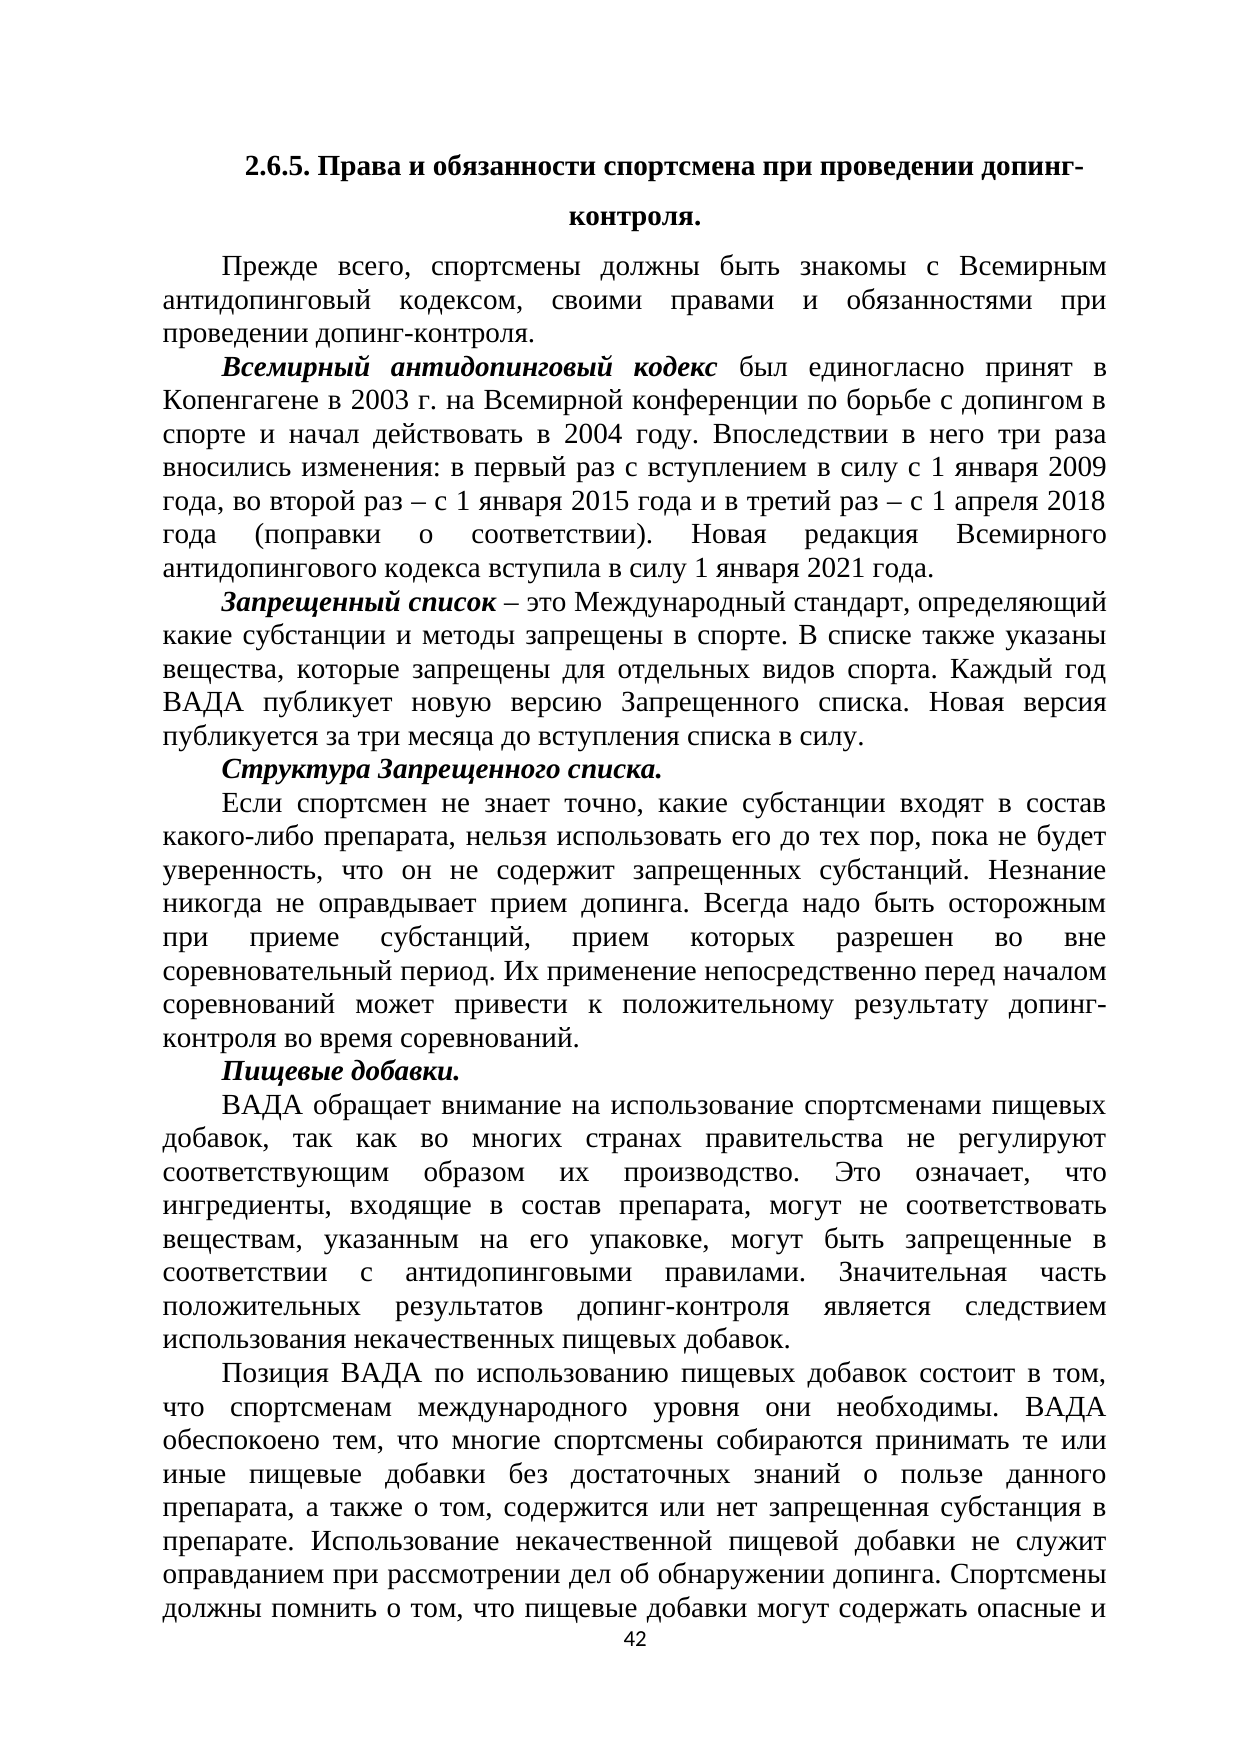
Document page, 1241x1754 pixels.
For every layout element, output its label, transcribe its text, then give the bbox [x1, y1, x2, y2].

text Всемирный антидопинговый кодекс был единогласно принят в Копенгагене в 2003 г. на Всемирной конференции по борьбе с допингом в спорте и начал действовать в 2004 году. Впоследствии в него три раза вносились изменения: в первый раз с вступлением в силу с 1 января 2009 года, во второй раз – с 1 января 2015 года и в третий раз – с 1 апреля 2018 года (поправки о соответствии). Новая редакция Всемирного антидопингового кодекса вступила в силу 1 января 2021 года. [162, 349, 1107, 584]
text ВАДА обращает внимание на использование спортсменами пищевых добавок, так как во многих странах правительства не регулируют соответствующим образом их производство. Это означает, что ингредиенты, входящие в состав препарата, могут не соответствовать веществам, указанным на его упаковке, могут быть запрещенные в соответствии с антидопинговыми правилами. Значительная часть положительных результатов допинг-контроля является следствием использования некачественных пищевых добавок. [162, 1087, 1107, 1355]
text 2.6.5. Права и обязанности спортсмена при проведении допинг-контроля. [162, 148, 1107, 232]
text Запрещенный список – это Международный стандарт, определяющий какие субстанции и методы запрещены в спорте. В списке также указаны вещества, которые запрещены для отдельных видов спорта. Каждый год ВАДА публикует новую версию Запрещенного списка. Новая версия публикуется за три месяца до вступления списка в силу. [162, 584, 1107, 751]
text Если спортсмен не знает точно, какие субстанции входят в состав какого-либо препарата, нельзя использовать его до тех пор, пока не будет уверенность, что он не содержит запрещенных субстанций. Незнание никогда не оправдывает прием допинга. Всегда надо быть осторожным при приеме субстанций, прием которых разрешен во вне соревновательный период. Их применение непосредственно перед началом соревнований может привести к положительному результату допинг-контроля во время соревнований. [162, 785, 1107, 1053]
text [162, 1355, 1107, 1623]
text Пищевые добавки. [162, 1053, 1107, 1087]
text Прежде всего, спортсмены должны быть знакомы с Всемирным антидопинговый кодексом, своими правами и обязанностями при проведении допинг-контроля. [162, 248, 1107, 349]
text Структура Запрещенного списка. [162, 751, 1107, 785]
